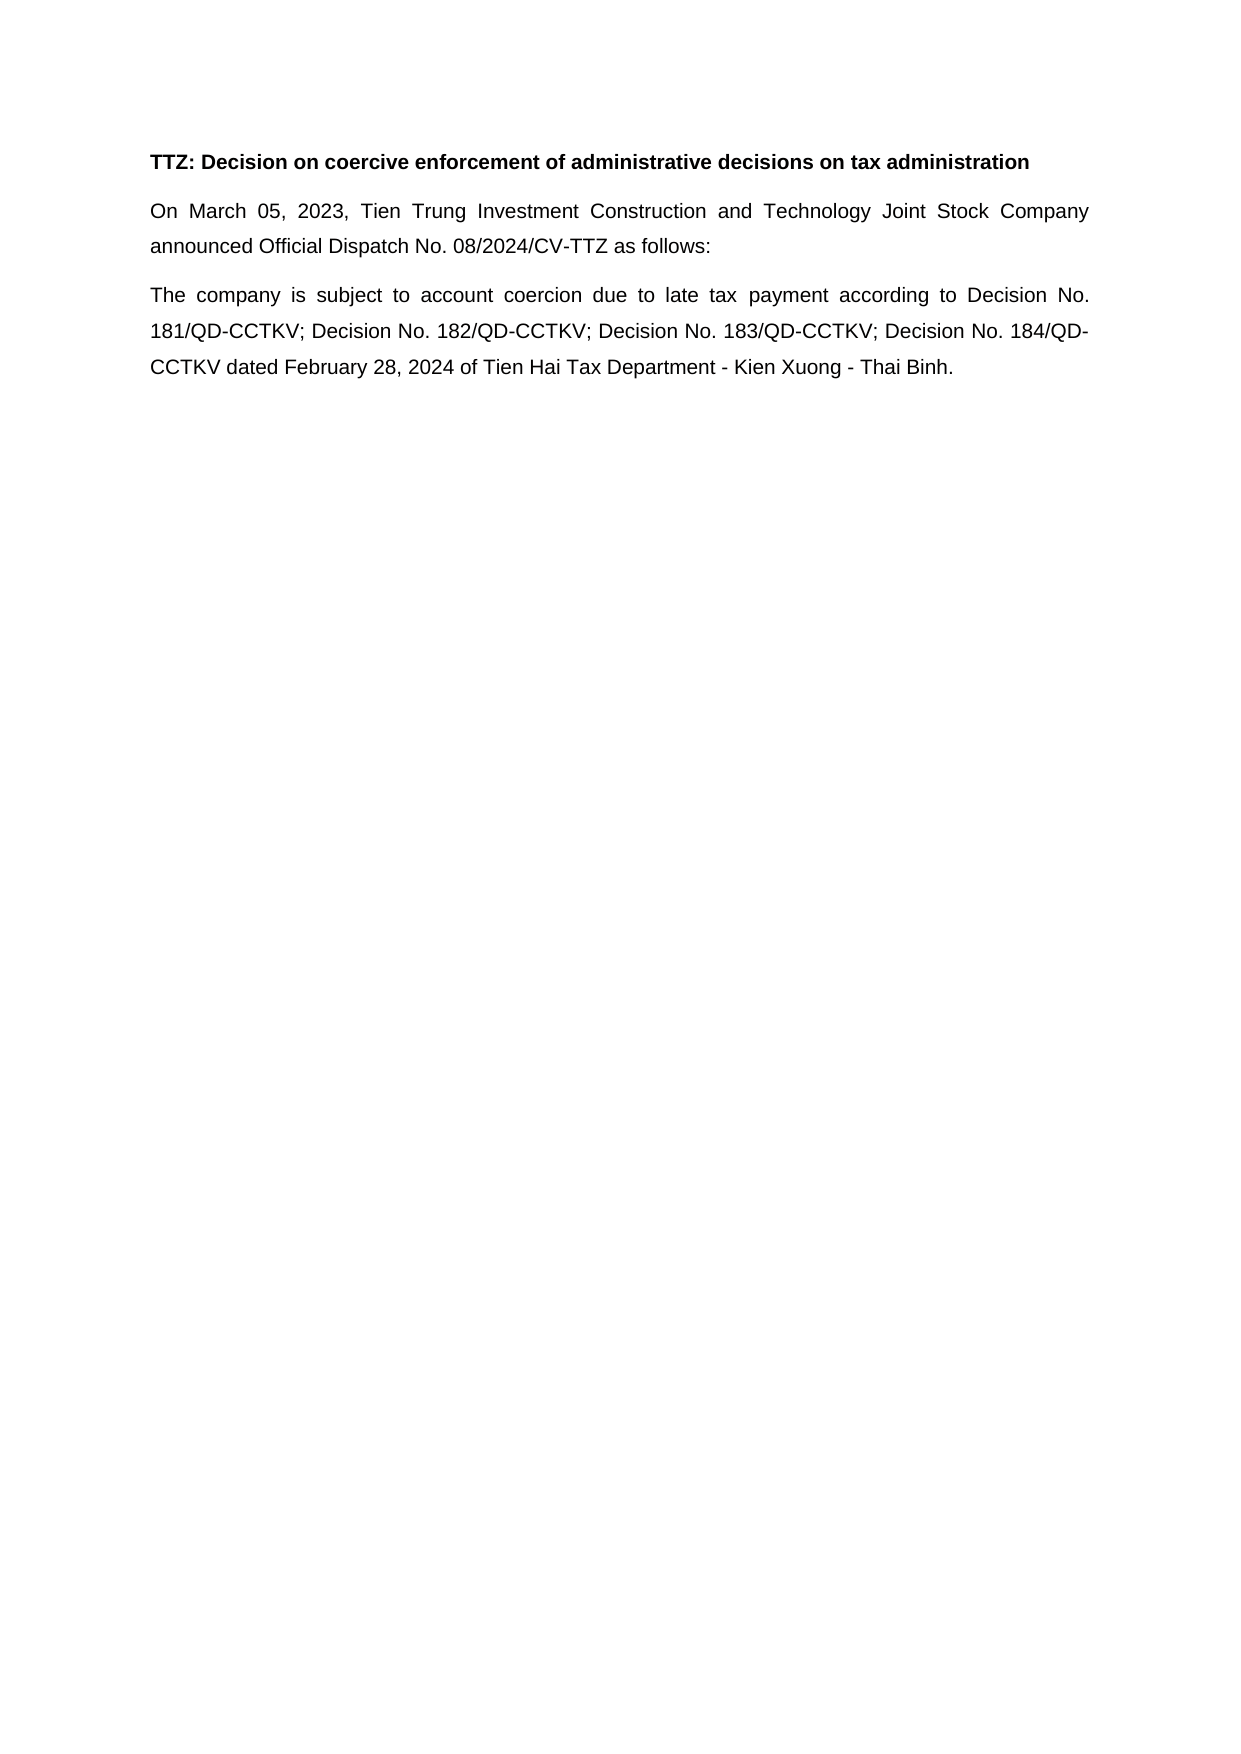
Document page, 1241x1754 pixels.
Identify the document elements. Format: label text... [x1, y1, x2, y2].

text TTZ: Decision on coercive enforcement of administrative decisions on tax administration [150, 150, 1090, 174]
text On March 05, 2023, Tien Trung Investment Construction and Technology Joint Stock Company announced Official Dispatch No. 08/2024/CV-TTZ as follows: [150, 198, 1090, 258]
text The company is subject to account coercion due to late tax payment according to Decision No. 181/QD-CCTKV; Decision No. 182/QD-CCTKV; Decision No. 183/QD-CCTKV; Decision No. 184/QD-CCTKV dated February 28, 2024 of Tien Hai Tax Department - Kien Xuong - Thai Binh. [150, 283, 1090, 379]
